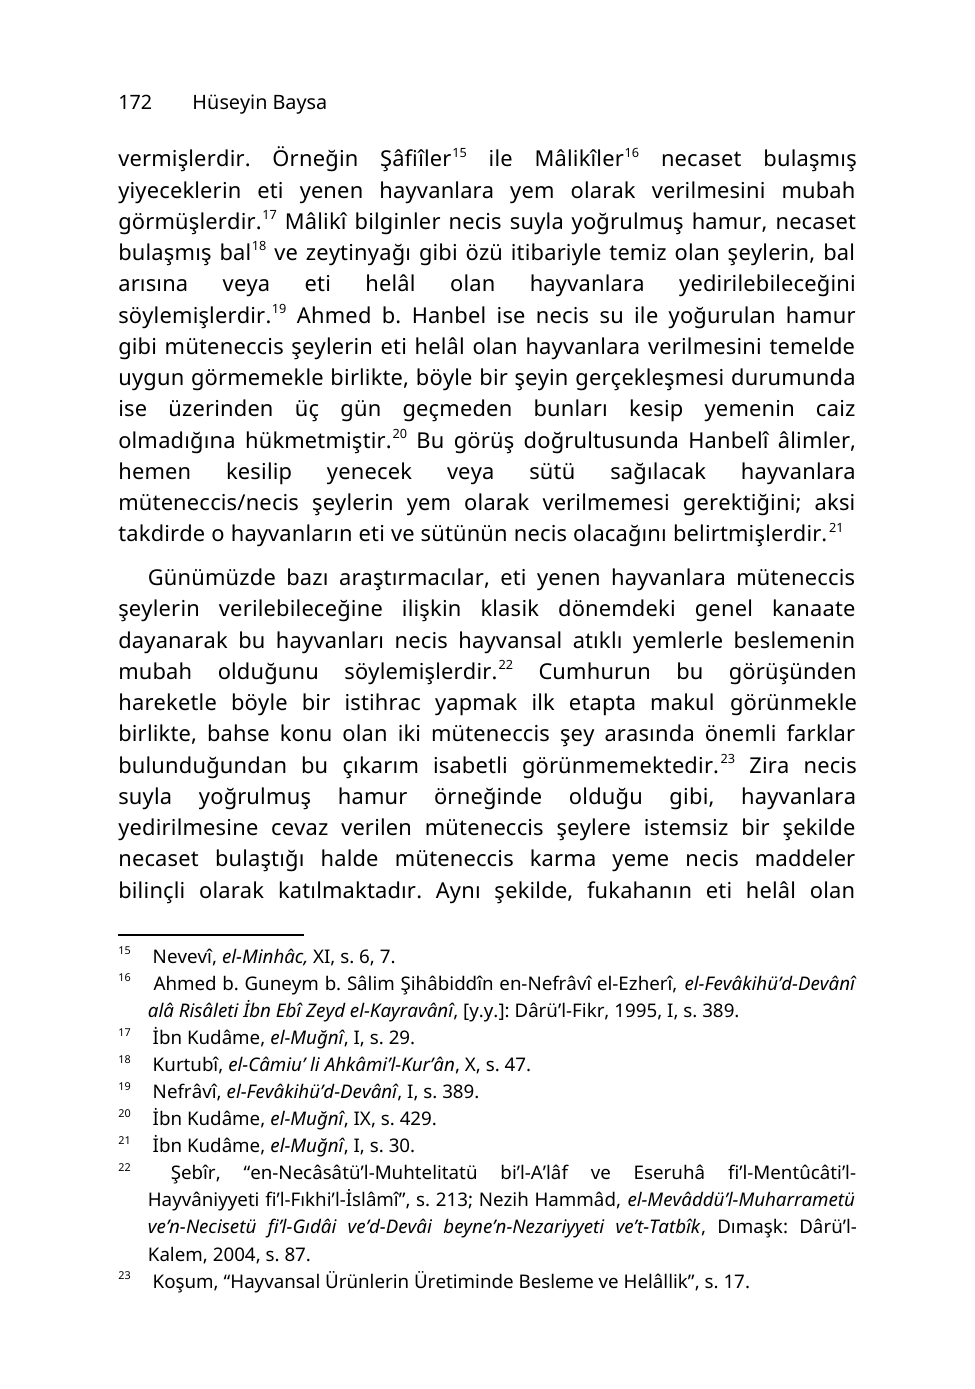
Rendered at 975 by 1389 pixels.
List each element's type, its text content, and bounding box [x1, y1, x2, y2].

text Günümüzde bazı araştırmacılar, eti yenen hayvanlara müteneccis şeylerin verilebileceğine ilişkin klasik dönemdeki genel kanaate dayanarak bu hayvanları necis hayvansal atıklı yemlerle beslemenin mubah olduğunu söylemişlerdir. Cumhurun bu görüşünden hareketle böyle bir istihrac yapmak ilk etapta makul görünmekle birlikte, bahse konu olan iki müteneccis şey arasında önemli farklar bulunduğundan bu çıkarım isabetli görünmemektedir. Zira necis suyla yoğrulmuş hamur örneğinde olduğu gibi, hayvanlara yedirilmesine cevaz verilen müteneccis şeylere istemsiz bir şekilde necaset bulaştığı halde müteneccis karma yeme necis maddeler bilinçli olarak katılmaktadır. Aynı şekilde, fukahanın eti helâl olan hayvanlara yedirilmesini mubah saydığı müteneccis maddeler aslen temiz gıdalar olup, sonradan insan tarafından tüketilemeyecek derecede necaset bulaşmış şeylerdir; müteneccis karma yemde ise böyle bir durum söz konusu değildir. Buna göre fukahanın bahsi edilen cevazı, bile bile necis şeyler karıştırılan yemler hakkında olmadığı gibi necis hayvansal atıklı yemler için de mesned teşkil etme niteliğinde değildir. [118, 561, 857, 904]
text Fukahânın çoğunluğu, asıl itibariyle temiz olup sonradan necaset bulaşmış (müteneccis) şeyleri necis şeylerden farklı bir kategoride değerlendirip, bunların eti helâl olan hayvanlara yedirilmesine cevaz vermişlerdir. Örneğin Şâfiîler ile Mâlikîler necaset bulaşmış yiyeceklerin eti yenen hayvanlara yem olarak verilmesini mubah görmüşlerdir. Mâlikî bilginler necis suyla yoğrulmuş hamur, necaset bulaşmış bal ve zeytinyağı gibi özü itibariyle temiz olan şeylerin, bal arısına veya eti helâl olan hayvanlara yedirilebileceğini söylemişlerdir. Ahmed b. Hanbel ise necis su ile yoğurulan hamur gibi müteneccis şeylerin eti helâl olan hayvanlara verilmesini temelde uygun görmemekle birlikte, böyle bir şeyin gerçekleşmesi durumunda ise üzerinden üç gün geçmeden bunları kesip yemenin caiz olmadığına hükmetmiştir. Bu görüş doğrultusunda Hanbelî âlimler, hemen kesilip yenecek veya sütü sağılacak hayvanlara müteneccis/necis şeylerin yem olarak verilmemesi gerektiğini; aksi takdirde o hayvanların eti ve sütünün necis olacağını belirtmişlerdir. [118, 142, 857, 548]
